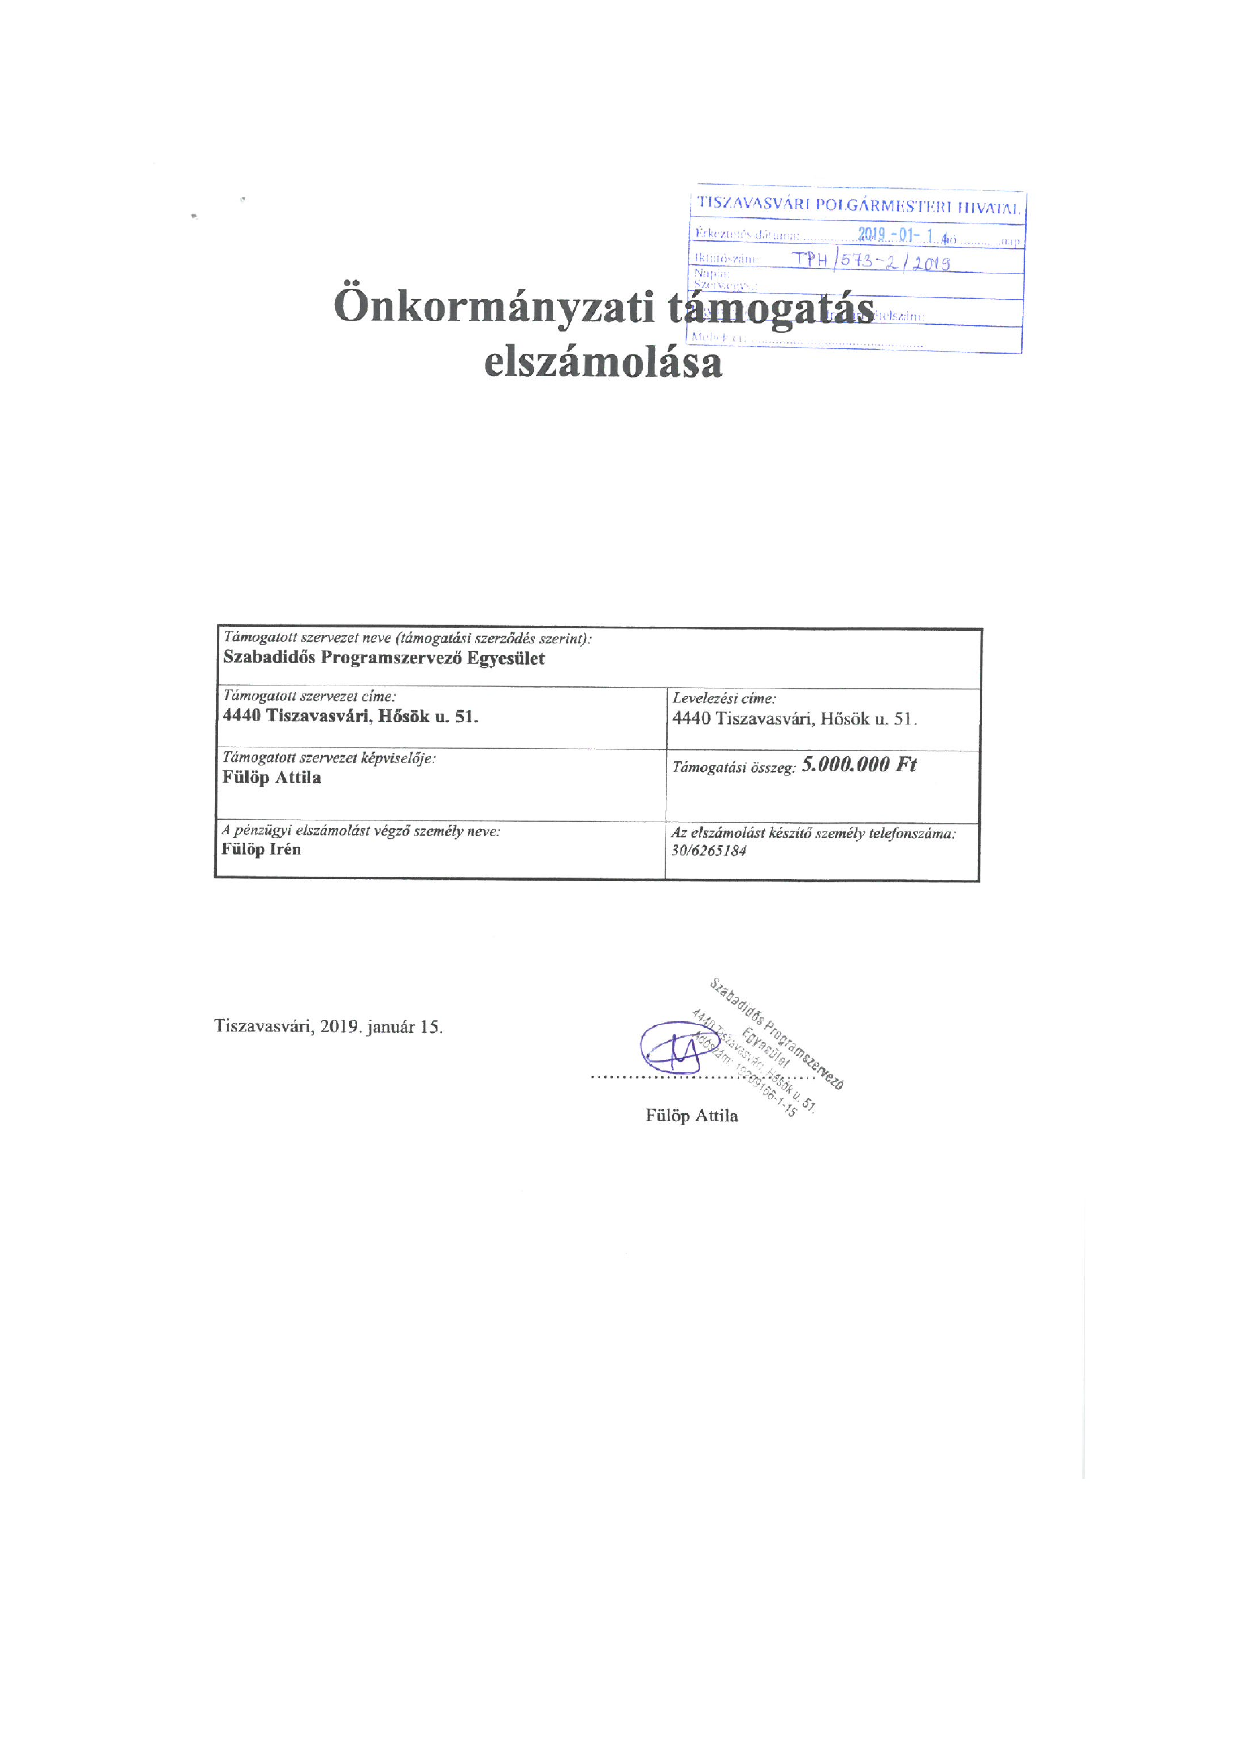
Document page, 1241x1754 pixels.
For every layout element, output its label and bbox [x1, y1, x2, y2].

picture [148, 147, 1093, 1482]
